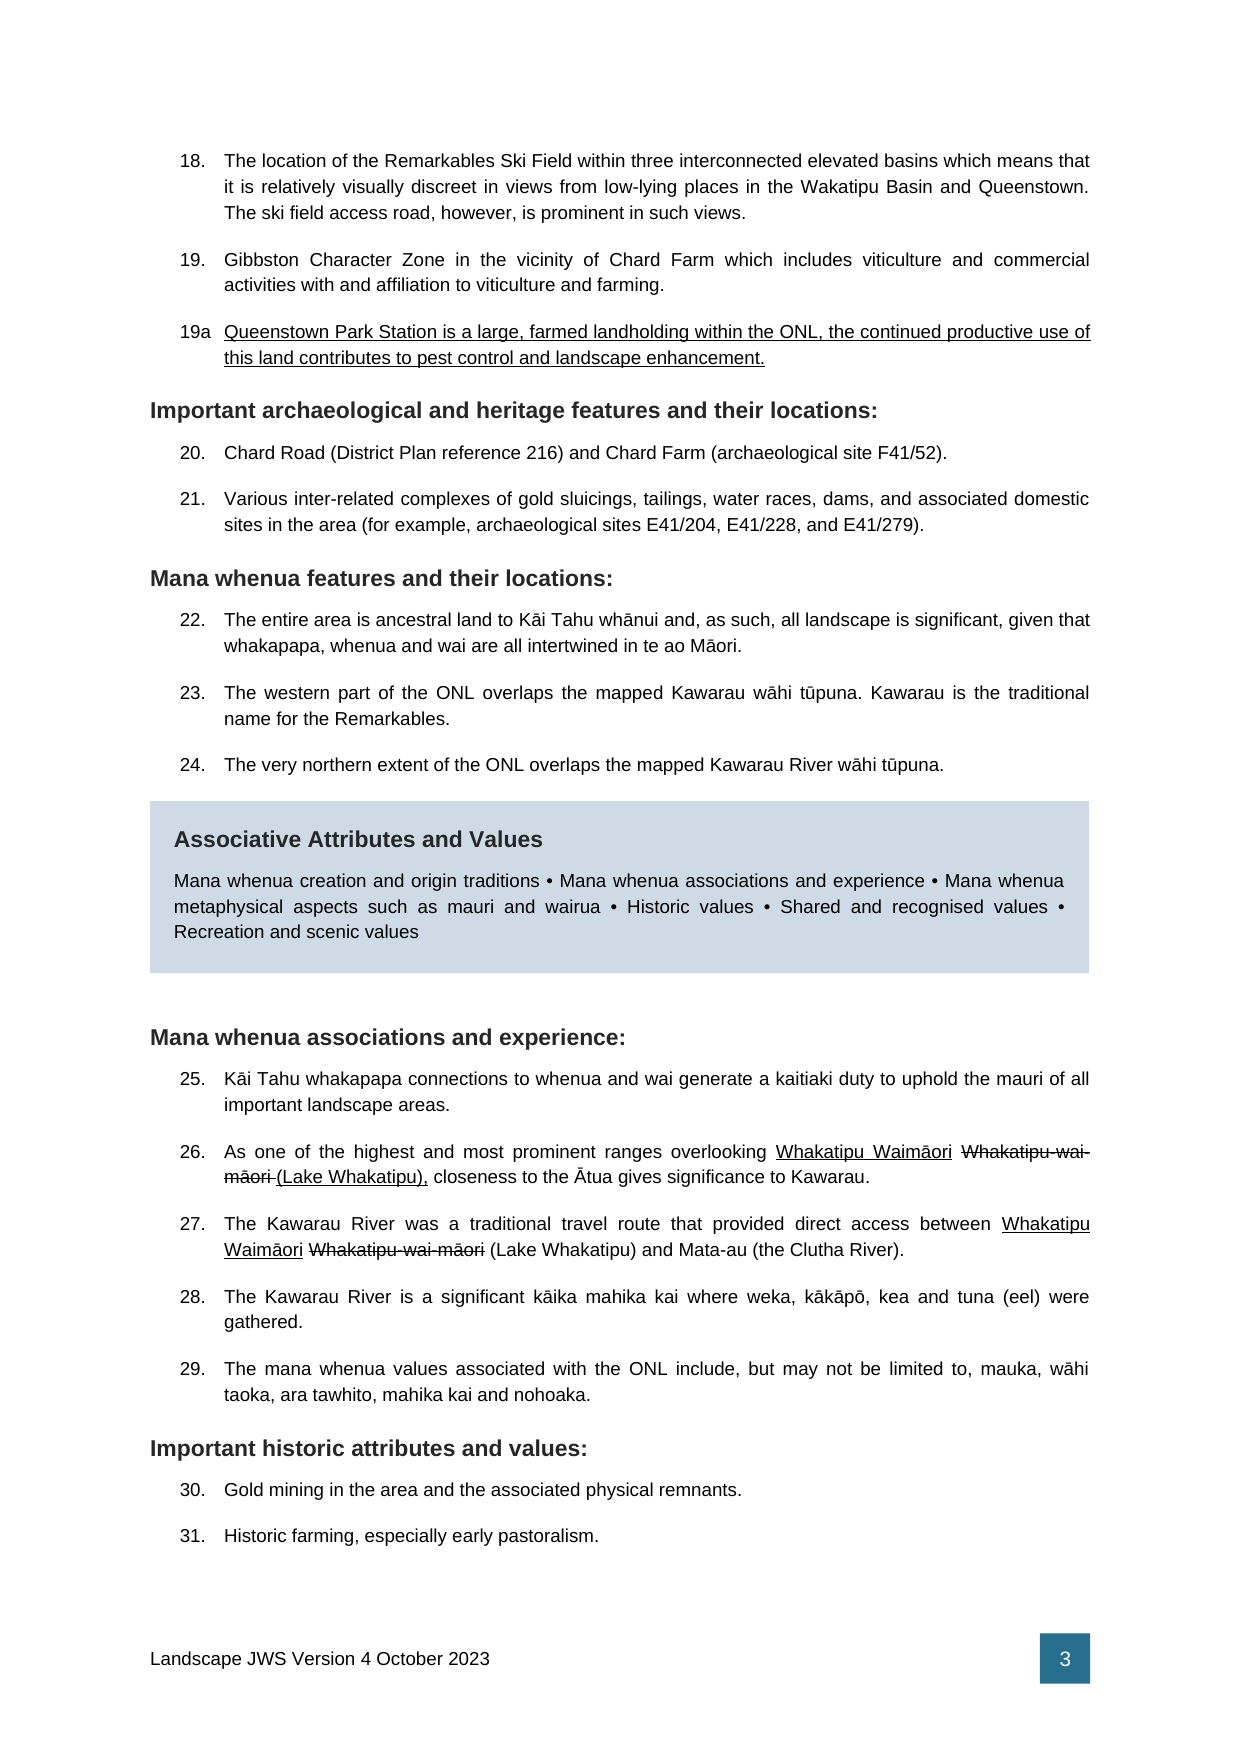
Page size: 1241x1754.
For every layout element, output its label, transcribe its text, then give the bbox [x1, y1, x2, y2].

text Gold mining in the area and the associated physical remnants. [179, 1479, 1090, 1500]
subtitle Important historic attributes and values: [150, 1434, 1090, 1461]
text The very northern extent of the ONL overlaps the mapped Kawarau River wāhi tūpuna. [179, 754, 1090, 776]
text The Kawarau River was a traditional travel route that provided direct access between Whakatipu Waimāori Whakatipu-wai-māori (Lake Whakatipu) and Mata-au (the Clutha River). [179, 1213, 1090, 1260]
text The location of the Remarkables Ski Field within three interconnected elevated basins which means that it is relatively visually discreet in views from low-lying places in the Wakatipu Basin and Queenstown. The ski field access road, however, is prominent in such views. [179, 150, 1090, 223]
subtitle Important archaeological and heritage features and their locations: [150, 397, 1090, 424]
text The entire area is ancestral land to Kāi Tahu whānui and, as such, all landscape is significant, given that whakapapa, whenua and wai are all intertwined in te ao Māori. [179, 609, 1090, 656]
subtitle Mana whenua associations and experience: [150, 1024, 1090, 1050]
table_header Associative Attributes and Values Mana whenua creation and origin traditions • Mana whenua associations and experience • Mana whenua metaphysical aspects such as mauri and wairua • Historic values • Shared and recognised values • Recreation and scenic values [150, 801, 1089, 973]
text The western part of the ONL overlaps the mapped Kawarau wāhi tūpuna. Kawarau is the traditional name for the Remarkables. [179, 681, 1090, 729]
text As one of the highest and most prominent ranges overlooking Whakatipu Waimāori Whakatipu-wai-māori (Lake Whakatipu), closeness to the Ātua gives significance to Kawarau. [179, 1140, 1090, 1188]
text The Kawarau River is a significant kāika mahika kai where weka, kākāpō, kea and tuna (eel) were gathered. [179, 1285, 1090, 1333]
text The mana whenua values associated with the ONL include, but may not be limited to, mauka, wāhi taoka, ara tawhito, mahika kai and nohoaka. [179, 1358, 1090, 1405]
text Kāi Tahu whakapapa connections to whenua and wai generate a kaitiaki duty to uphold the mauri of all important landscape areas. [179, 1068, 1090, 1115]
subtitle Mana whenua features and their locations: [150, 565, 1090, 591]
text Historic farming, especially early pastoralism. [179, 1525, 1090, 1547]
text Various inter-related complexes of gold sluicings, tailings, water races, dams, and associated domestic sites in the area (for example, archaeological sites E41/204, E41/228, and E41/279). [179, 488, 1090, 536]
list 19a Queenstown Park Station is a large, farmed landholding within the ONL, the continued productive use of this land contributes to pest control and landscape enhancement. [179, 321, 1090, 368]
text Gibbston Character Zone in the vicinity of Chard Farm which includes viticulture and commercial activities with and affiliation to viticulture and farming. [179, 248, 1090, 296]
text Chard Road (District Plan reference 216) and Chard Farm (archaeological site F41/52). [179, 442, 1090, 463]
